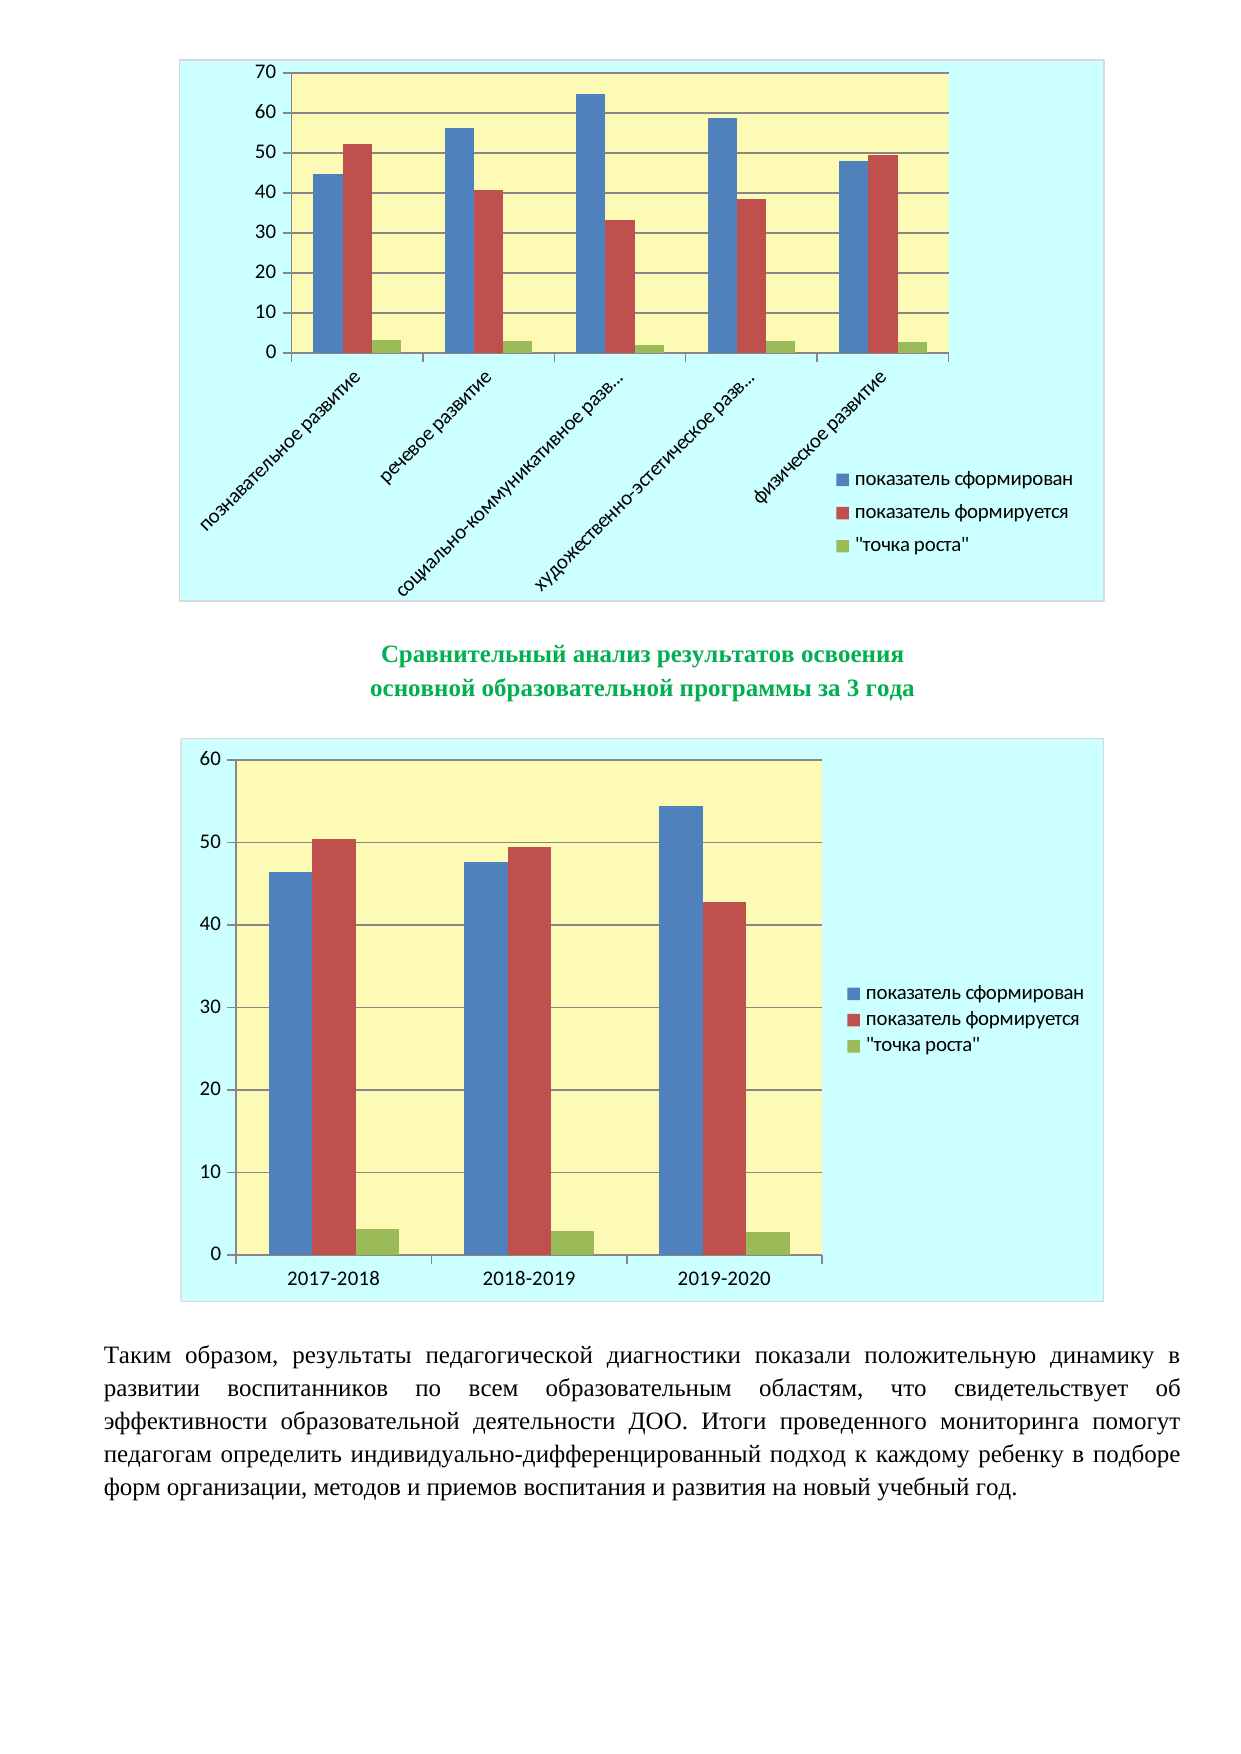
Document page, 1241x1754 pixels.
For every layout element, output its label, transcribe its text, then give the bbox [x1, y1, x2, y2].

list основной образовательной программы за 3 года [103, 673, 1181, 701]
list Таким образом, результаты педагогической диагностики показали положительную динамику в развитии воспитанников по всем образовательным областям, что свидетельствует об эффективности образовательной деятельности ДОО. Итоги проведенного мониторинга помогут педагогам определить индивидуально-дифференцированный подход к каждому ребенку в подборе форм организации, методов и приемов воспитания и развития на новый учебный год. [103, 1340, 1181, 1501]
list Сравнительный анализ результатов освоения [103, 639, 1181, 668]
